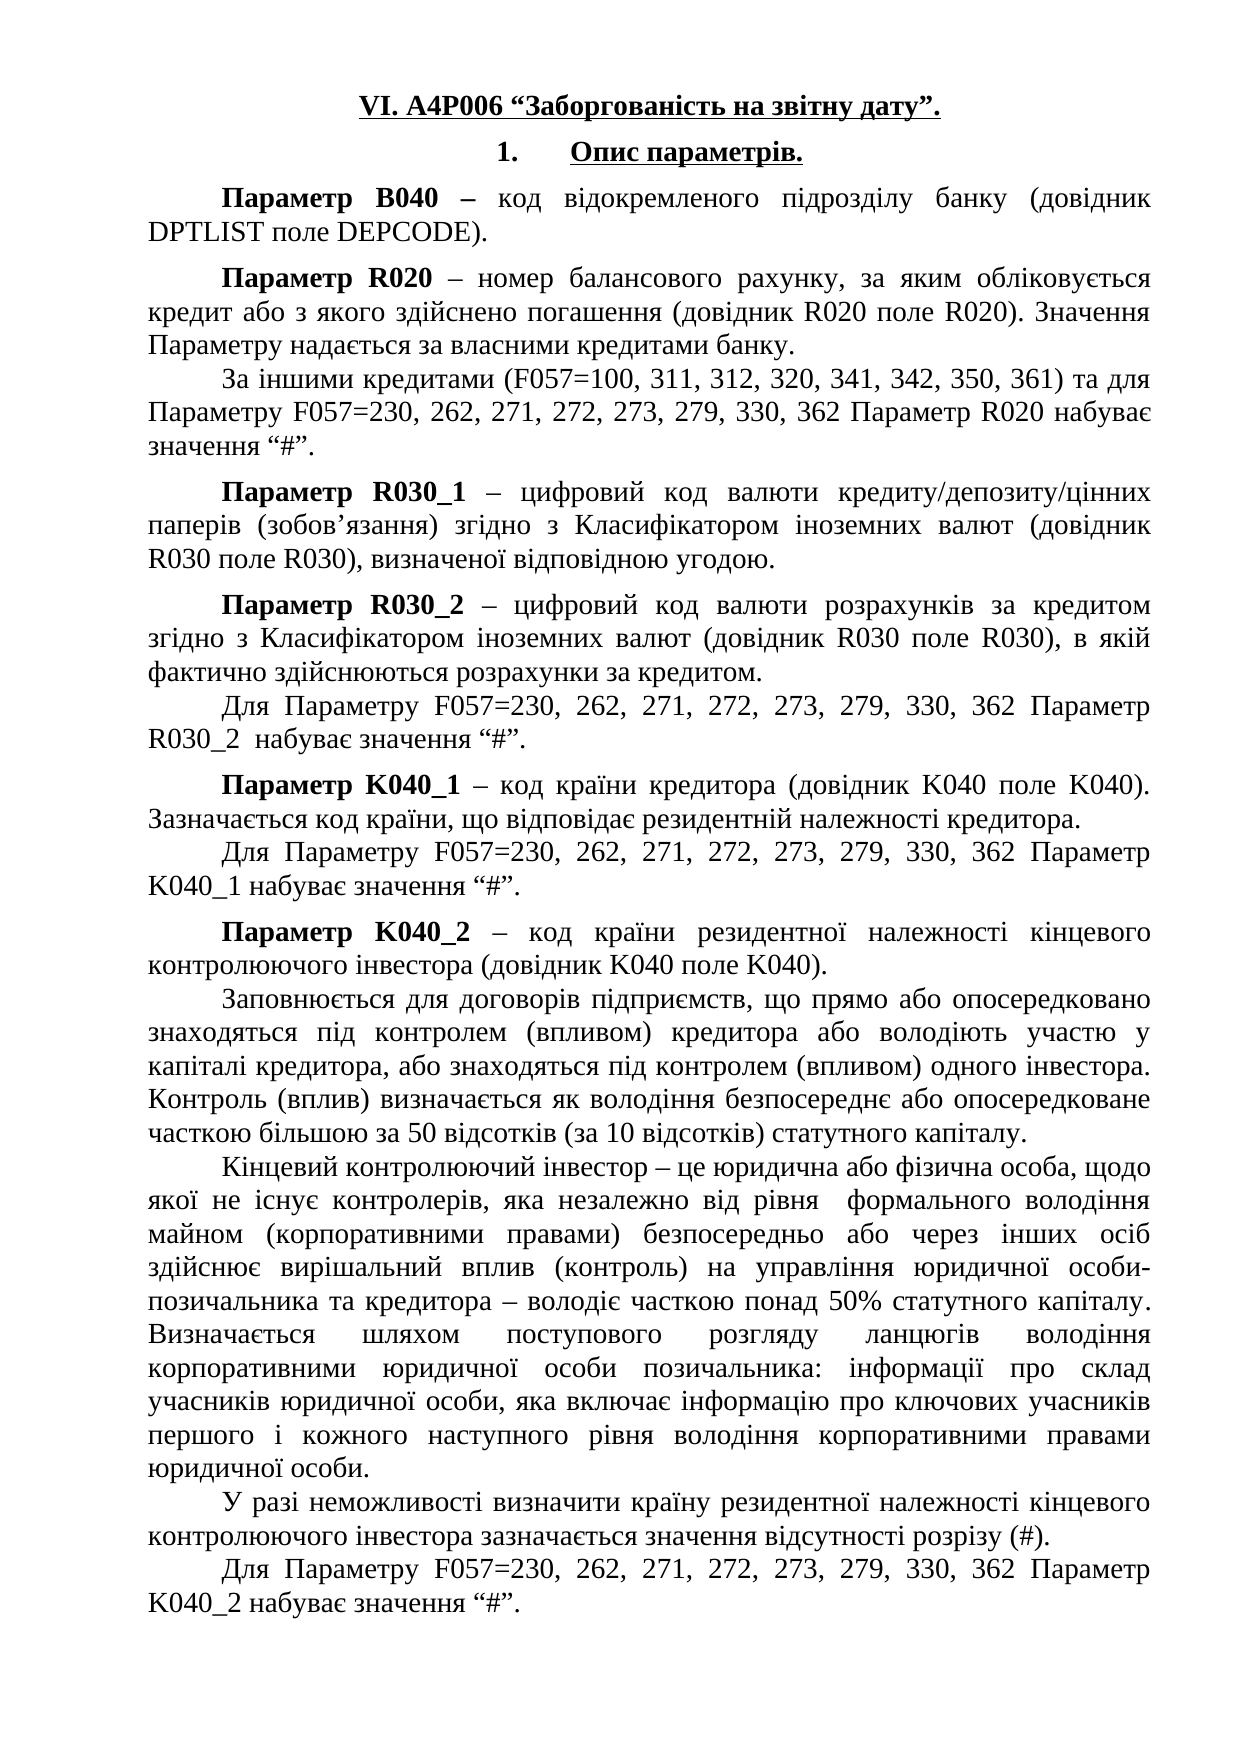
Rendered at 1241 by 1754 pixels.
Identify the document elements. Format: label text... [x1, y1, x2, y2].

list Опис параметрів. [148, 134, 1152, 168]
text VI. A4P006 “Заборгованість на звітну дату”. [148, 88, 1152, 122]
text Параметр K040_1 – код країни кредитора (довідник K040 поле K040). Зазначається код країни, що відповідає резидентній належності кредитора. [148, 767, 1152, 834]
text Для Параметру F057=230, 262, 271, 272, 273, 279, 330, 362 Параметр K040_2 набуває значення “#”. [148, 1551, 1152, 1618]
text Кінцевий контролюючий інвестор – це юридична або фізична особа, щодо якої не існує контролерів, яка незалежно від рівня формального володіння майном (корпоративними правами) безпосередньо або через інших осіб здійснює вирішальний вплив (контроль) на управління юридичної особи-позичальника та кредитора – володіє часткою понад 50% статутного капіталу. Визначається шляхом поступового розгляду ланцюгів володіння корпоративними юридичної особи позичальника: інформації про склад учасників юридичної особи, яка включає інформацію про ключових учасників першого і кожного наступного рівня володіння корпоративними правами юридичної особи. [148, 1149, 1152, 1484]
text Параметр R030_2 – цифровий код валюти розрахунків за кредитом згідно з Класифікатором іноземних валют (довідник R030 поле R030), в якій фактично здійснюються розрахунки за кредитом. [148, 587, 1152, 688]
text Параметр B040 – код відокремленого підрозділу банку (довідник DPTLIST поле DEPCODE). [148, 181, 1152, 248]
text Заповнюється для договорів підприємств, що прямо або опосередковано знаходяться під контролем (впливом) кредитора або володіють участю у капіталі кредитора, або знаходяться під контролем (впливом) одного інвестора. Контроль (вплив) визначається як володіння безпосереднє або опосередковане часткою більшою за 50 відсотків (за 10 відсотків) статутного капіталу. [148, 981, 1152, 1149]
text Для Параметру F057=230, 262, 271, 272, 273, 279, 330, 362 Параметр R030_2 набуває значення “#”. [148, 688, 1152, 755]
text Для Параметру F057=230, 262, 271, 272, 273, 279, 330, 362 Параметр K040_1 набуває значення “#”. [148, 834, 1152, 901]
text У разі неможливості визначити країну резидентної належності кінцевого контролюючого інвестора зазначається значення відсутності розрізу (#). [148, 1484, 1152, 1551]
text Параметр R030_1 – цифровий код валюти кредиту/депозиту/цінних паперів (зобов’язання) згідно з Класифікатором іноземних валют (довідник R030 поле R030), визначеної відповідною угодою. [148, 474, 1152, 574]
text За іншими кредитами (F057=100, 311, 312, 320, 341, 342, 350, 361) та для Параметру F057=230, 262, 271, 272, 273, 279, 330, 362 Параметр R020 набуває значення “#”. [148, 361, 1152, 461]
text Параметр R020 – номер балансового рахунку, за яким обліковується кредит або з якого здійснено погашення (довідник R020 поле R020). Значення Параметру надається за власними кредитами банку. [148, 260, 1152, 361]
text Параметр K040_2 – код країни резидентної належності кінцевого контролюючого інвестора (довідник K040 поле K040). [148, 914, 1152, 981]
